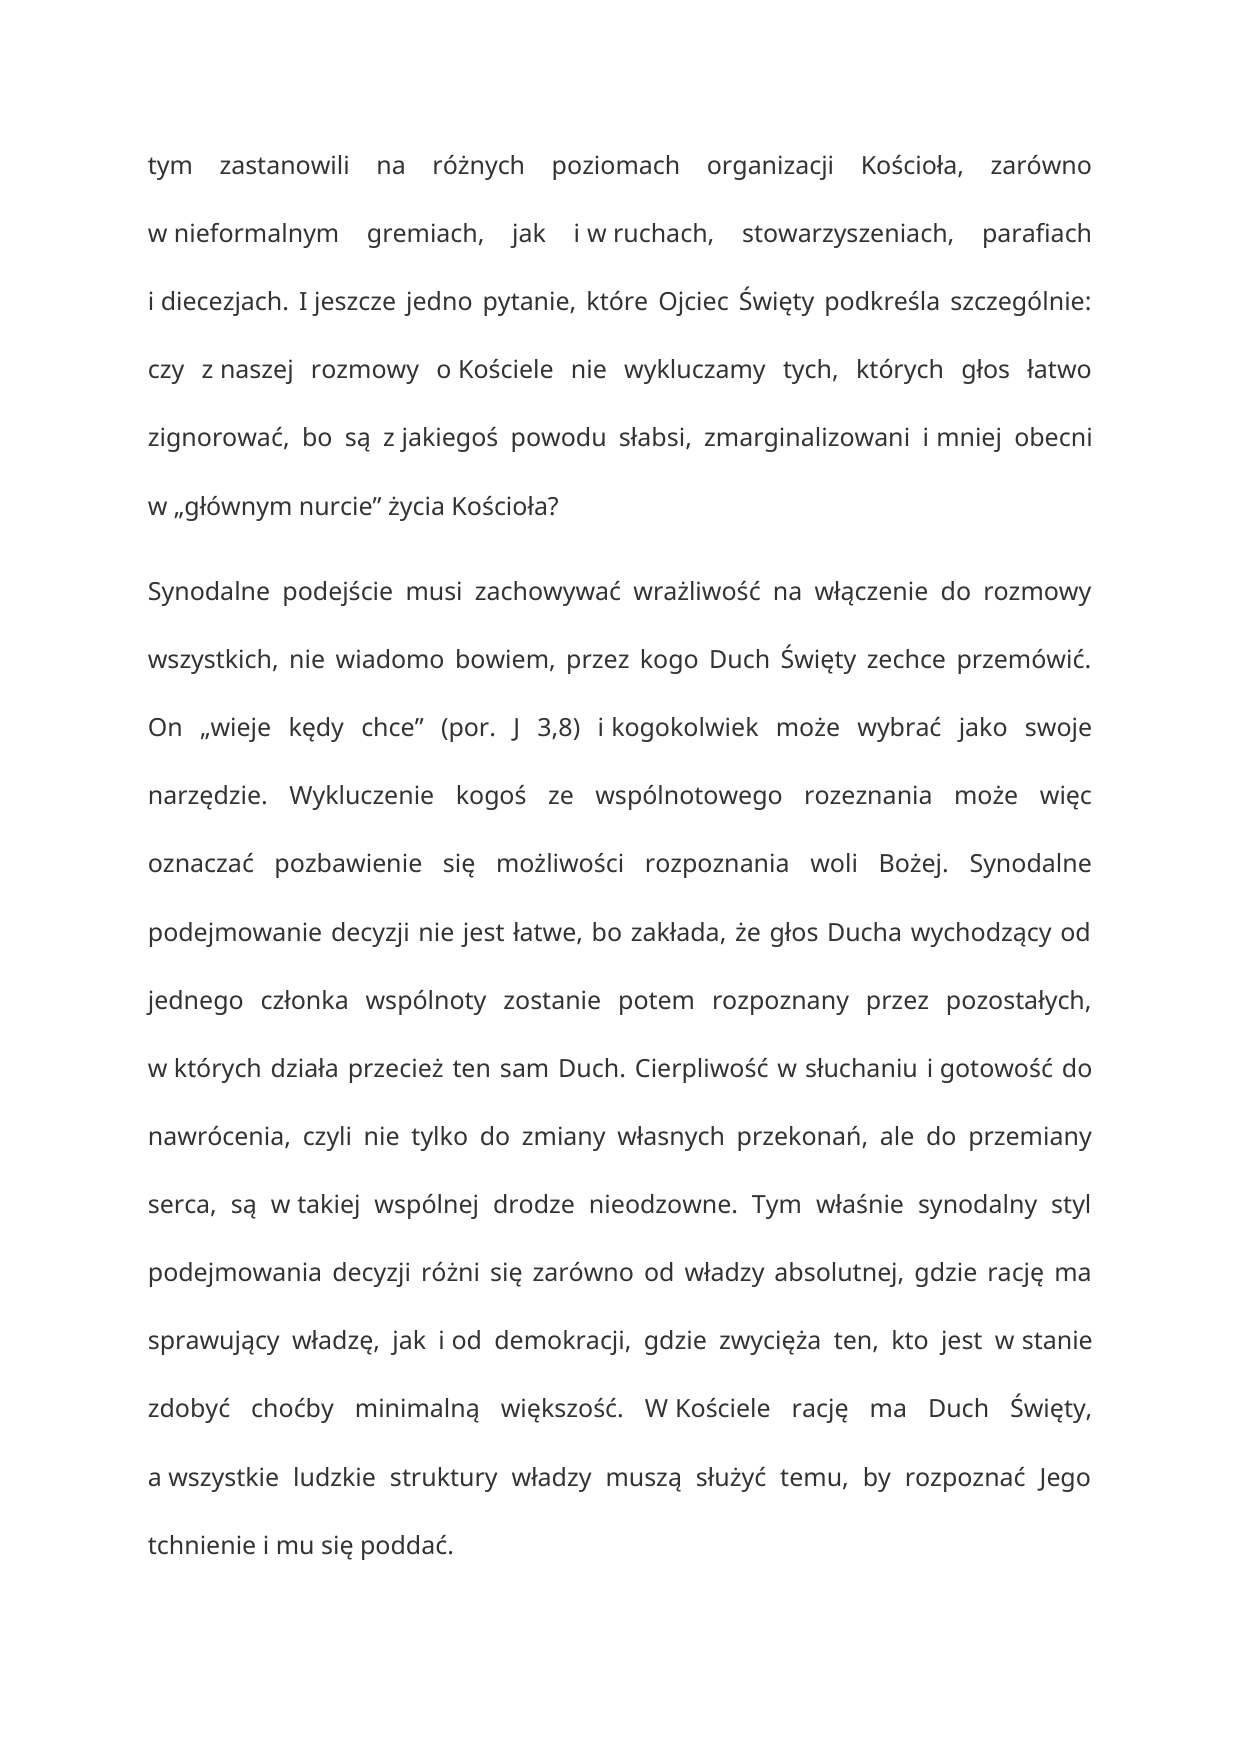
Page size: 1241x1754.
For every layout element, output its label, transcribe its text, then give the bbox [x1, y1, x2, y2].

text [148, 148, 1093, 522]
text Synodalne podejście musi zachowywać wrażliwość na włączenie do rozmowy wszystkich, nie wiadomo bowiem, przez kogo Duch Święty zechce przemówić. On „wieje kędy chce” (por. J 3,8) i kogokolwiek może wybrać jako swoje narzędzie. Wykluczenie kogoś ze wspólnotowego rozeznania może więc oznaczać pozbawienie się możliwości rozpoznania woli Bożej. Synodalne podejmowanie decyzji nie jest łatwe, bo zakłada, że głos Ducha wychodzący od jednego członka wspólnoty zostanie potem rozpoznany przez pozostałych, w których działa przecież ten sam Duch. Cierpliwość w słuchaniu i gotowość do nawrócenia, czyli nie tylko do zmiany własnych przekonań, ale do przemiany serca, są w takiej wspólnej drodze nieodzowne. Tym właśnie synodalny styl podejmowania decyzji różni się zarówno od władzy absolutnej, gdzie rację ma sprawujący władzę, jak i od demokracji, gdzie zwycięża ten, kto jest w stanie zdobyć choćby minimalną większość. W Kościele rację ma Duch Święty, a wszystkie ludzkie struktury władzy muszą służyć temu, by rozpoznać Jego tchnienie i mu się poddać. [148, 573, 1093, 1561]
